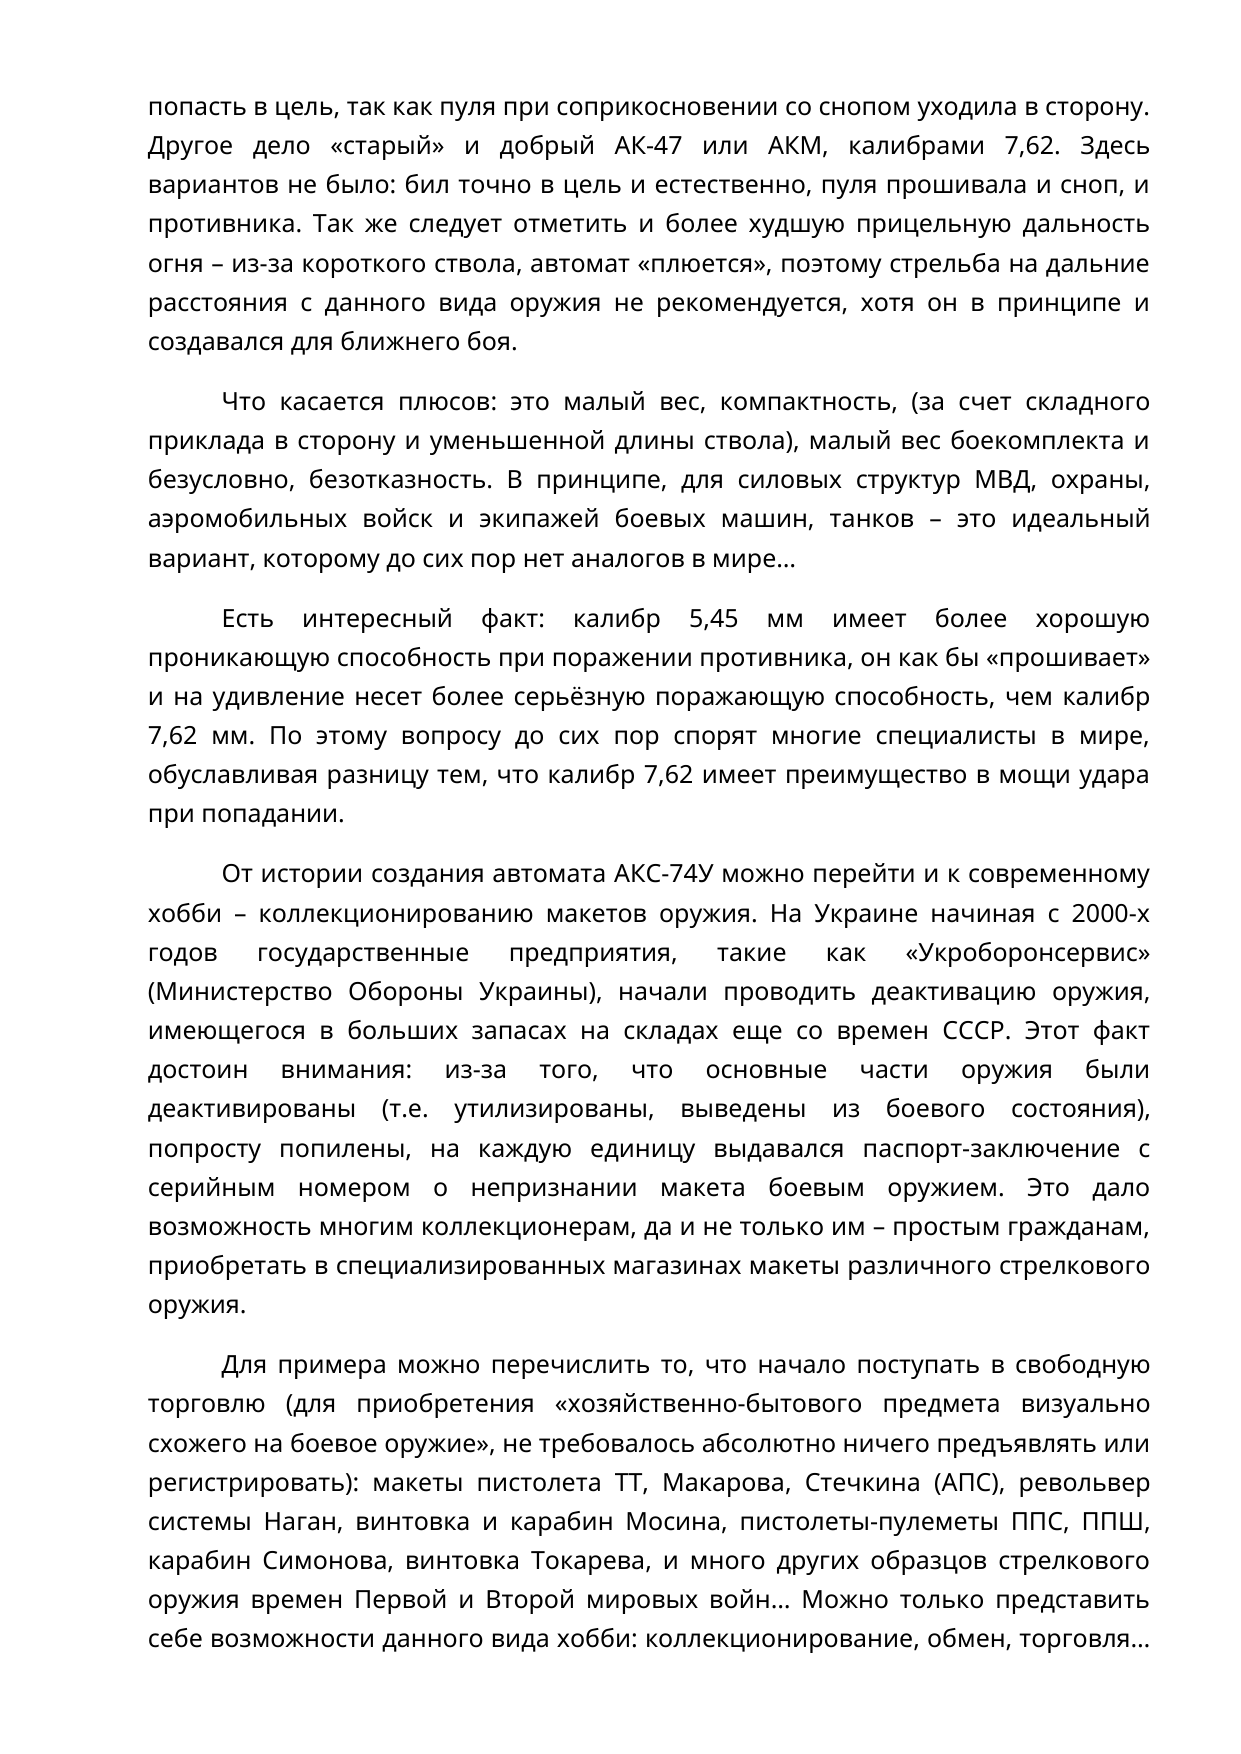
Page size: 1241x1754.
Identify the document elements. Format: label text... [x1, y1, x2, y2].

text От истории создания автомата АКС-74У можно перейти и к современному хобби – коллекционированию макетов оружия. На Украине начиная с 2000-х годов государственные предприятия, такие как «Укроборонсервис» (Министерство Обороны Украины), начали проводить деактивацию оружия, имеющегося в больших запасах на складах еще со времен СССР. Этот факт достоин внимания: из-за того, что основные части оружия были деактивированы (т.е. утилизированы, выведены из боевого состояния), попросту попилены, на каждую единицу выдавался паспорт-заключение с серийным номером о непризнании макета боевым оружием. Это дало возможность многим коллекционерам, да и не только им – простым гражданам, приобретать в специализированных магазинах макеты различного стрелкового оружия. [148, 856, 1152, 1321]
text Есть интересный факт: калибр 5,45 мм имеет более хорошую проникающую способность при поражении противника, он как бы «прошивает» и на удивление несет более серьёзную поражающую способность, чем калибр 7,62 мм. По этому вопросу до сих пор спорят многие специалисты в мире, обуславливая разницу тем, что калибр 7,62 имеет преимущество в мощи удара при попадании. [148, 600, 1152, 830]
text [148, 1347, 1152, 1655]
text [148, 89, 1152, 358]
text Что касается плюсов: это малый вес, компактность, (за счет складного приклада в сторону и уменьшенной длины ствола), малый вес боекомплекта и безусловно, безотказность. В принципе, для силовых структур МВД, охраны, аэромобильных войск и экипажей боевых машин, танков – это идеальный вариант, которому до сих пор нет аналогов в мире… [148, 384, 1152, 574]
